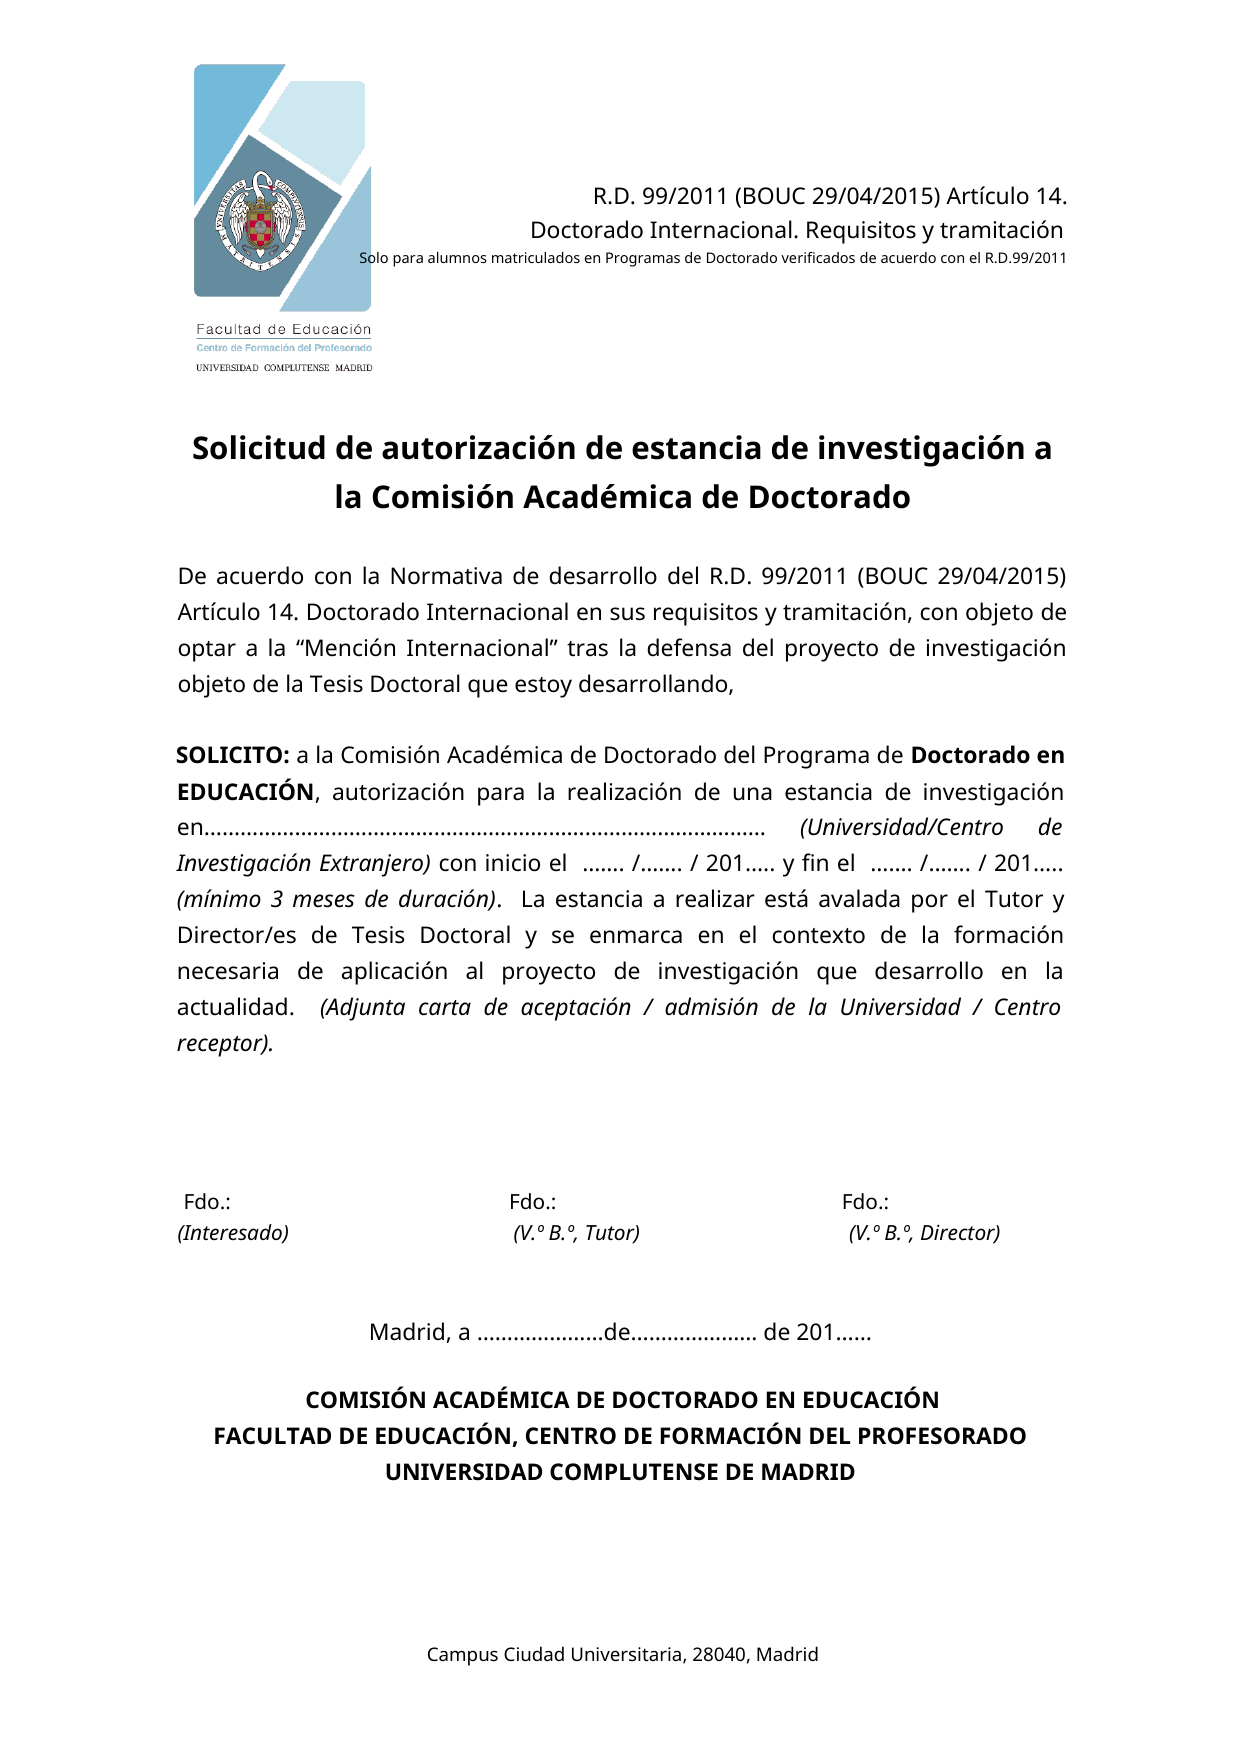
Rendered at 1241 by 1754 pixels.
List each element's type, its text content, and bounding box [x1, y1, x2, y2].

text COMISIÓN ACADÉMICA DE DOCTORADO EN EDUCACIÓN [177, 1384, 1068, 1415]
text (Interesado) (V.º B.º, Tutor) (V.º B.º, Director) [177, 1218, 1068, 1246]
text Madrid, a …………………de………………… de 201…… [177, 1316, 1063, 1347]
text UNIVERSIDAD COMPLUTENSE DE MADRID [177, 1456, 1063, 1487]
text SOLICITO: a la Comisión Académica de Doctorado del Programa de Doctorado en EDUCACIÓN, autorización para la realización de una estancia de investigación en…………………………..…………….……………………………………… (Universidad/Centro de Investigación Extranjero) con inicio el ……. /……. / 201….. y fin el ……. /……. / 201….. (mínimo 3 meses de duración). La estancia a realizar está avalada por el Tutor y Director/es de Tesis Doctoral y se enmarca en el contexto de la formación necesaria de aplicación al proyecto de investigación que desarrollo en la actualidad. (Adjunta carta de aceptación / admisión de la Universidad / Centro receptor). [176, 739, 1065, 1058]
picture [181, 52, 382, 387]
text FACULTAD DE EDUCACIÓN, CENTRO DE FORMACIÓN DEL PROFESORADO [177, 1420, 1063, 1451]
text Solicitud de autorización de estancia de investigación a la Comisión Académica de Doctorado [177, 426, 1068, 517]
text Fdo.: Fdo.: Fdo.: [177, 1187, 1068, 1216]
text De acuerdo con la Normativa de desarrollo del R.D. 99/2011 (BOUC 29/04/2015) Artículo 14. Doctorado Internacional en sus requisitos y tramitación, con objeto de optar a la “Mención Internacional” tras la defensa del proyecto de investigación objeto de la Tesis Doctoral que estoy desarrollando, [177, 560, 1068, 699]
